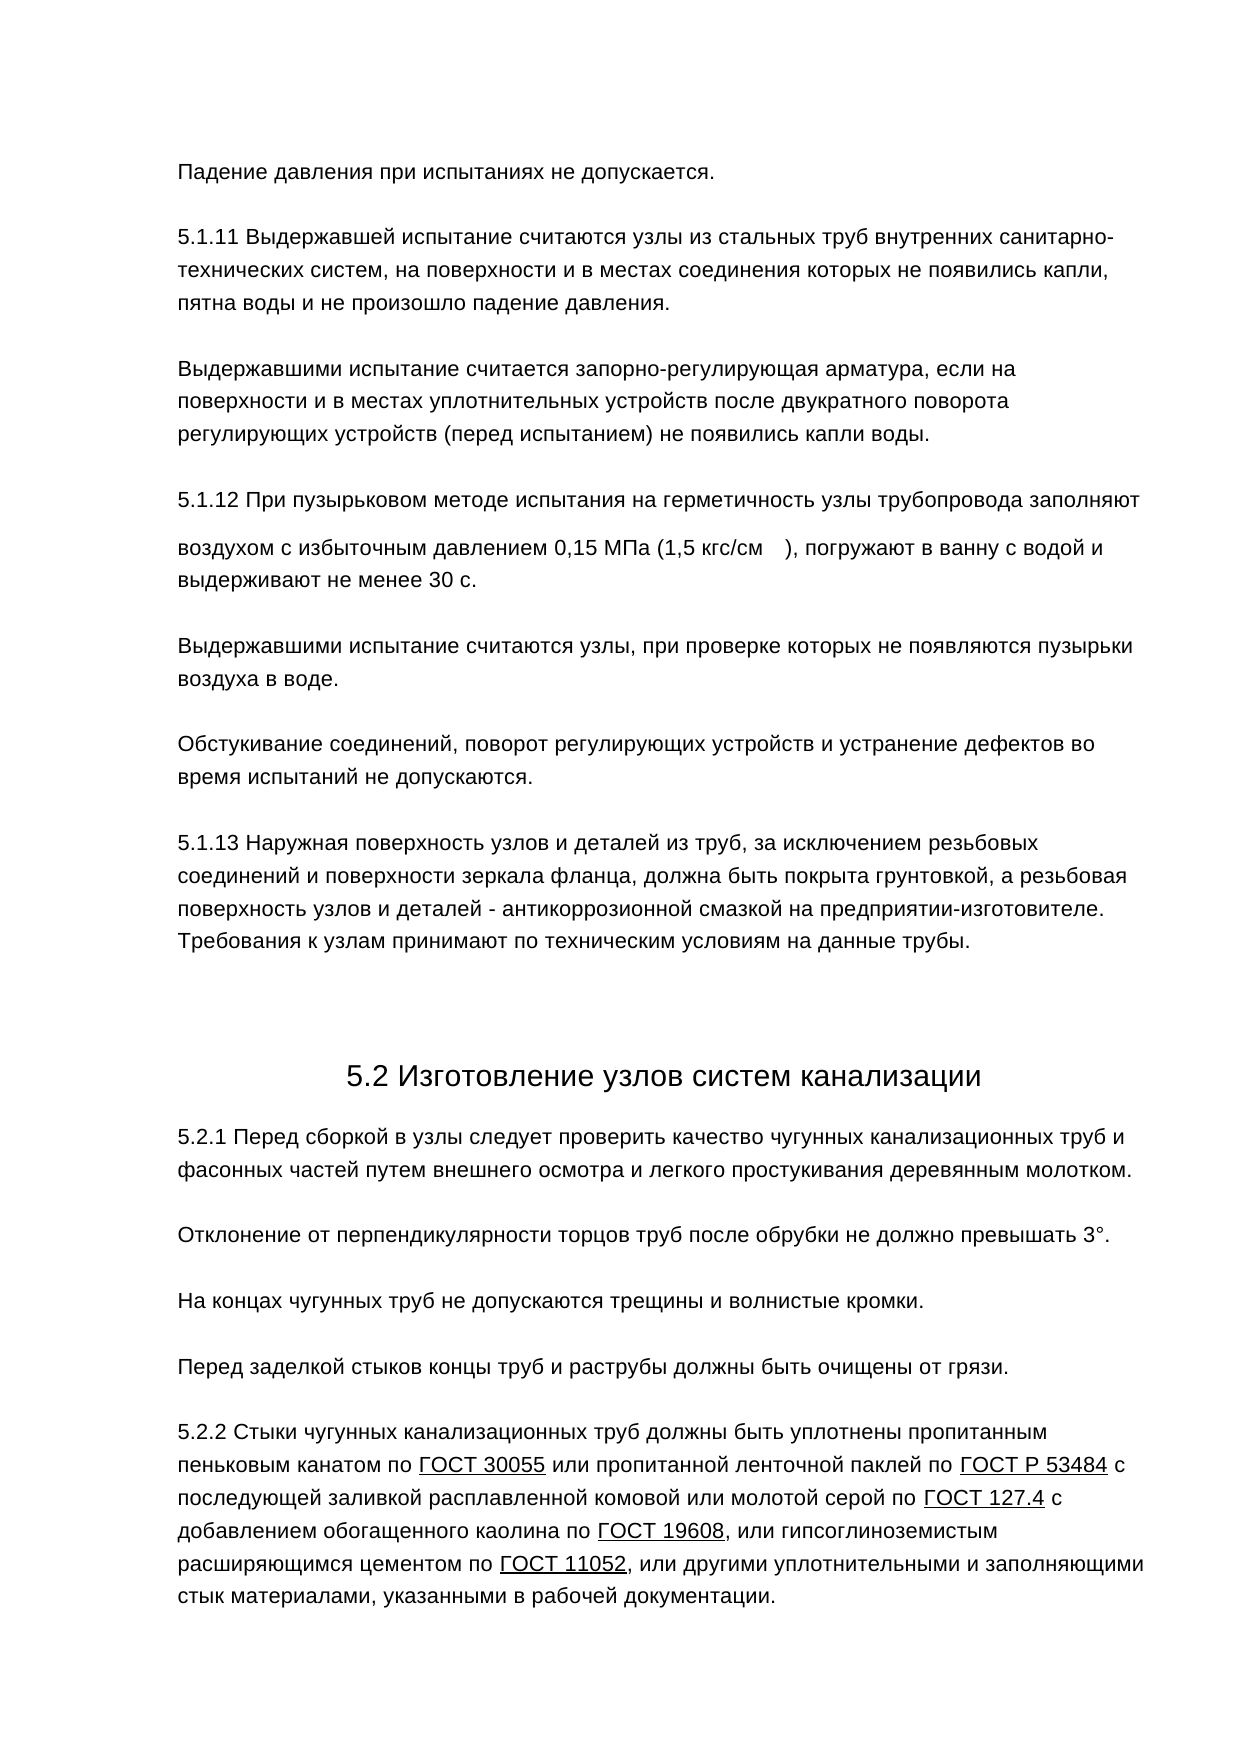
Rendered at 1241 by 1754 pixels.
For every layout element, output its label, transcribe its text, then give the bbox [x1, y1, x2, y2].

text 5.1.12 При пузырьковом методе испытания на герметичность узлы трубопровода заполняют воздухом с избыточным давлением 0,15 МПа (1,5 кгс/см), погружают в ванну с водой и выдерживают не менее 30 с. Выдержавшими испытание считаются узлы, при проверке которых не появляются пузырьки воздуха в воде. Обстукивание соединений, поворот регулирующих устройств и устранение дефектов во время испытаний не допускаются. [177, 479, 1152, 822]
text 5.1.13 Наружная поверхность узлов и деталей из труб, за исключением резьбовых соединений и поверхности зеркала фланца, должна быть покрыта грунтовкой, а резьбовая поверхность узлов и деталей - антикоррозионной смазкой на предприятии-изготовителе. Требования к узлам принимают по техническим условиям на данные трубы. [177, 822, 1152, 1019]
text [177, 1412, 1152, 1608]
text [177, 118, 1152, 217]
text 5.1.11 Выдержавшей испытание считаются узлы из стальных труб внутренних санитарно-технических систем, на поверхности и в местах соединения которых не появились капли, пятна воды и не произошло падение давления. Выдержавшими испытание считается запорно-регулирующая арматура, если на поверхности и в местах уплотнительных устройств после двукратного поворота регулирующих устройств (перед испытанием) не появились капли воды. [177, 217, 1152, 479]
text 5.2 Изготовление узлов систем канализации [177, 1058, 1152, 1093]
text 5.2.1 Перед сборкой в узлы следует проверить качество чугунных канализационных труб и фасонных частей путем внешнего осмотра и легкого простукивания деревянным молотком. Отклонение от перпендикулярности торцов труб после обрубки не должно превышать 3°. На концах чугунных труб не допускаются трещины и волнистые кромки. Перед заделкой стыков концы труб и раструбы должны быть очищены от грязи. [177, 1116, 1152, 1412]
